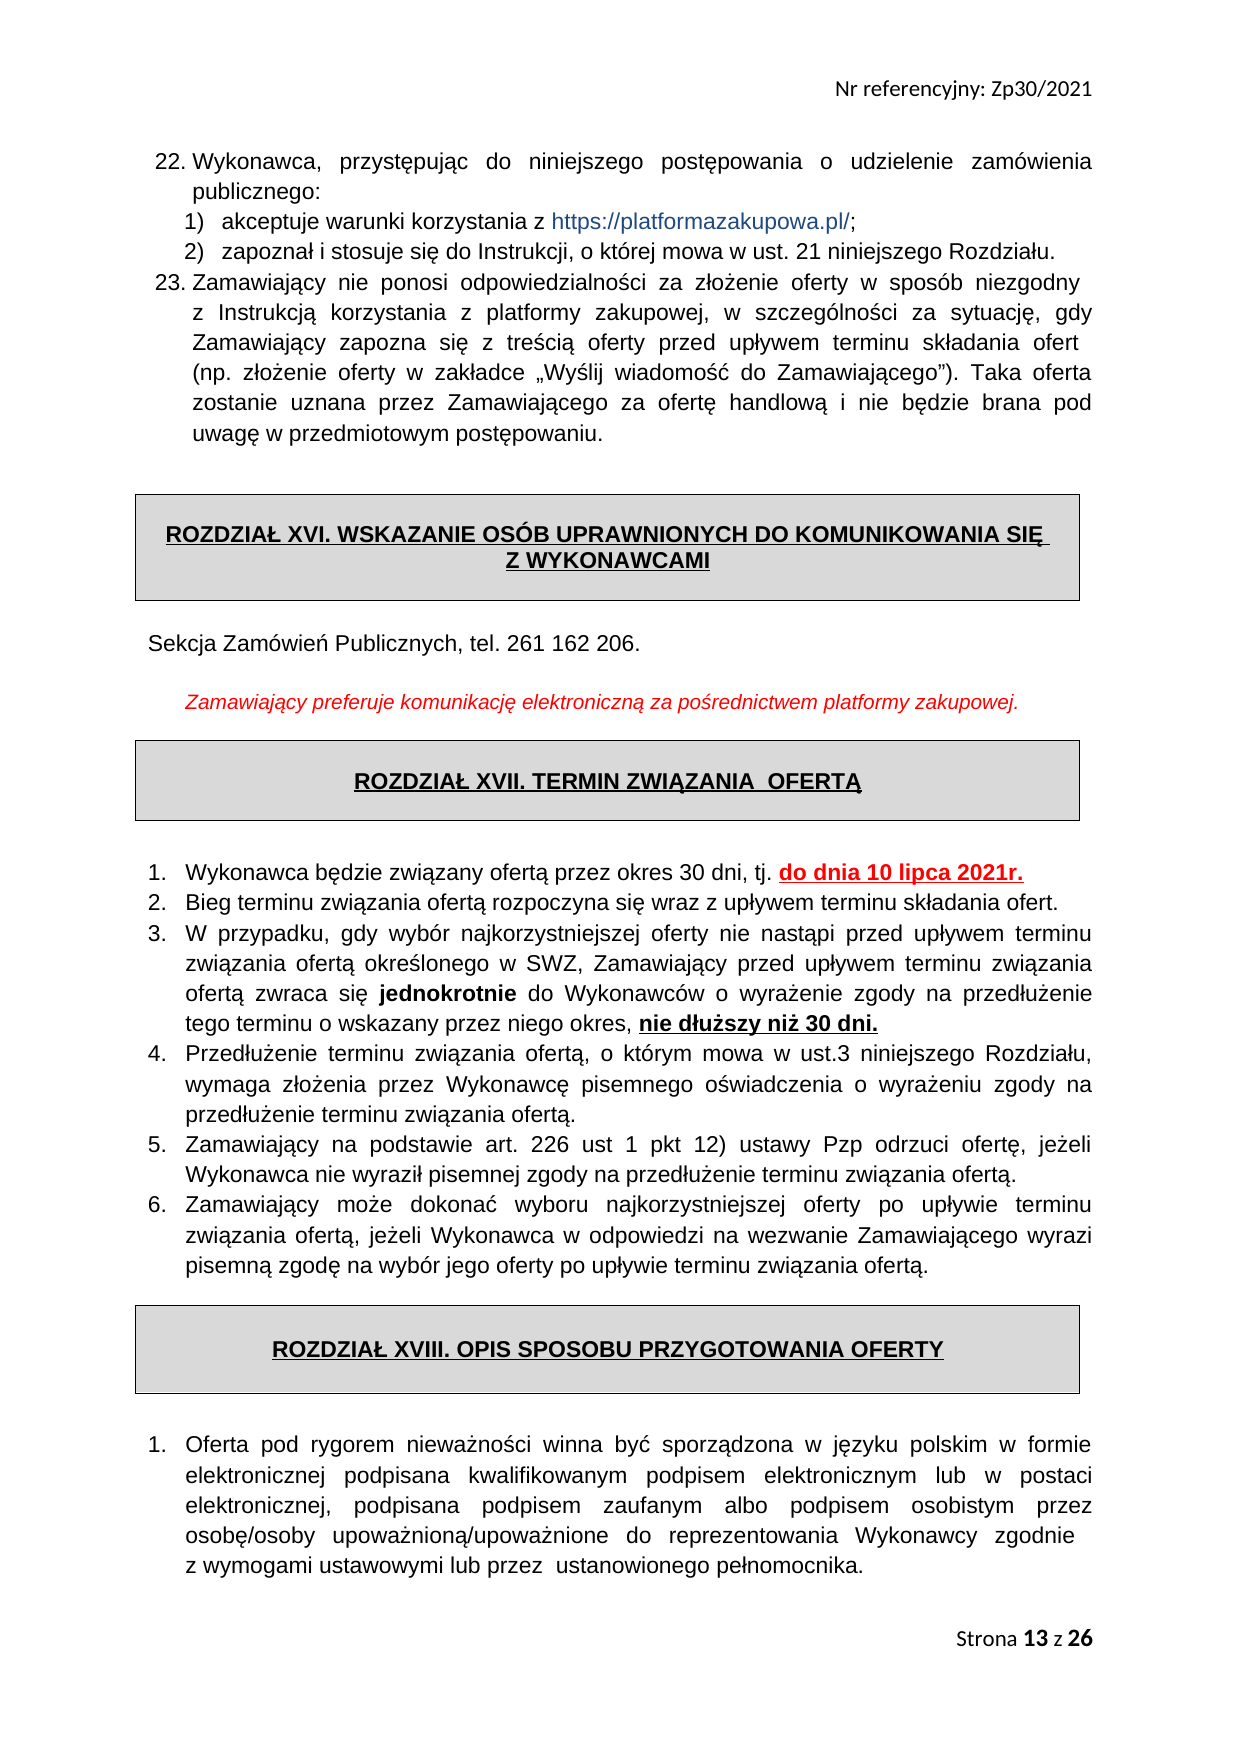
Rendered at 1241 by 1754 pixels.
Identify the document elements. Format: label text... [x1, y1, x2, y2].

table_header ROZDZIAŁ XVI. WSKAZANIE OSÓB UPRAWNIONYCH DO KOMUNIKOWANIA SIĘ Z WYKONAWCAMI [136, 495, 1079, 600]
list Zamawiający preferuje komunikację elektroniczną za pośrednictwem platformy zakupowej. [185, 690, 1093, 714]
list Wykonawca będzie związany ofertą przez okres 30 dni, tj. do dnia 10 lipca 2021r. [148, 859, 1093, 885]
list Zamawiający na podstawie art. 226 ust 1 pkt 12) ustawy Pzp odrzuci ofertę, jeżeli Wykonawca nie wyraził pisemnej zgody na przedłużenie terminu związania ofertą. [148, 1131, 1093, 1187]
list Wykonawca, przystępując do niniejszego postępowania o udzielenie zamówienia publicznego: [154, 148, 1093, 204]
list W przypadku, gdy wybór najkorzystniejszej oferty nie nastąpi przed upływem terminu związania ofertą określonego w SWZ, Zamawiający przed upływem terminu związania ofertą zwraca się jednokrotnie do Wykonawców o wyrażenie zgody na przedłużenie tego terminu o wskazany przez niego okres, nie dłuższy niż 30 dni. [148, 919, 1093, 1036]
list Sekcja Zamówień Publicznych, tel. 261 162 206. [148, 501, 1093, 656]
table_header ROZDZIAŁ XVII. TERMIN ZWIĄZANIA OFERTĄ [136, 741, 1079, 820]
list Zamawiający może dokonać wyboru najkorzystniejszej oferty po upływie terminu związania ofertą, jeżeli Wykonawca w odpowiedzi na wezwanie Zamawiającego wyrazi pisemną zgodę na wybór jego oferty po upływie terminu związania ofertą. [148, 1191, 1093, 1278]
list Zamawiający nie ponosi odpowiedzialności za złożenie oferty w sposób niezgodny z Instrukcją korzystania z platformy zakupowej, w szczególności za sytuację, gdy Zamawiający zapozna się z treścią oferty przed upływem terminu składania ofert (np. złożenie oferty w zakładce „Wyślij wiadomość do Zamawiającego”). Taka oferta zostanie uznana przez Zamawiającego za ofertę handlową i nie będzie brana pod uwagę w przedmiotowym postępowaniu. [154, 268, 1093, 446]
list Oferta pod rygorem nieważności winna być sporządzona w języku polskim w formie elektronicznej podpisana kwalifikowanym podpisem elektronicznym lub w postaci elektronicznej, podpisana podpisem zaufanym albo podpisem osobistym przez osobę/osoby upoważnioną/upoważnione do reprezentowania Wykonawcy zgodnie z wymogami ustawowymi lub przez ustanowionego pełnomocnika. [148, 1431, 1093, 1579]
table_header ROZDZIAŁ XVIII. OPIS SPOSOBU PRZYGOTOWANIA OFERTY [136, 1306, 1079, 1392]
list Bieg terminu związania ofertą rozpoczyna się wraz z upływem terminu składania ofert. [148, 889, 1093, 916]
list Przedłużenie terminu związania ofertą, o którym mowa w ust.3 niniejszego Rozdziału, wymaga złożenia przez Wykonawcę pisemnego oświadczenia o wyrażeniu zgody na przedłużenie terminu związania ofertą. [148, 1040, 1093, 1127]
list akceptuje warunki korzystania z https://platformazakupowa.pl/; [184, 208, 1093, 234]
list zapoznał i stosuje się do Instrukcji, o której mowa w ust. 21 niniejszego Rozdziału. [184, 238, 1093, 264]
